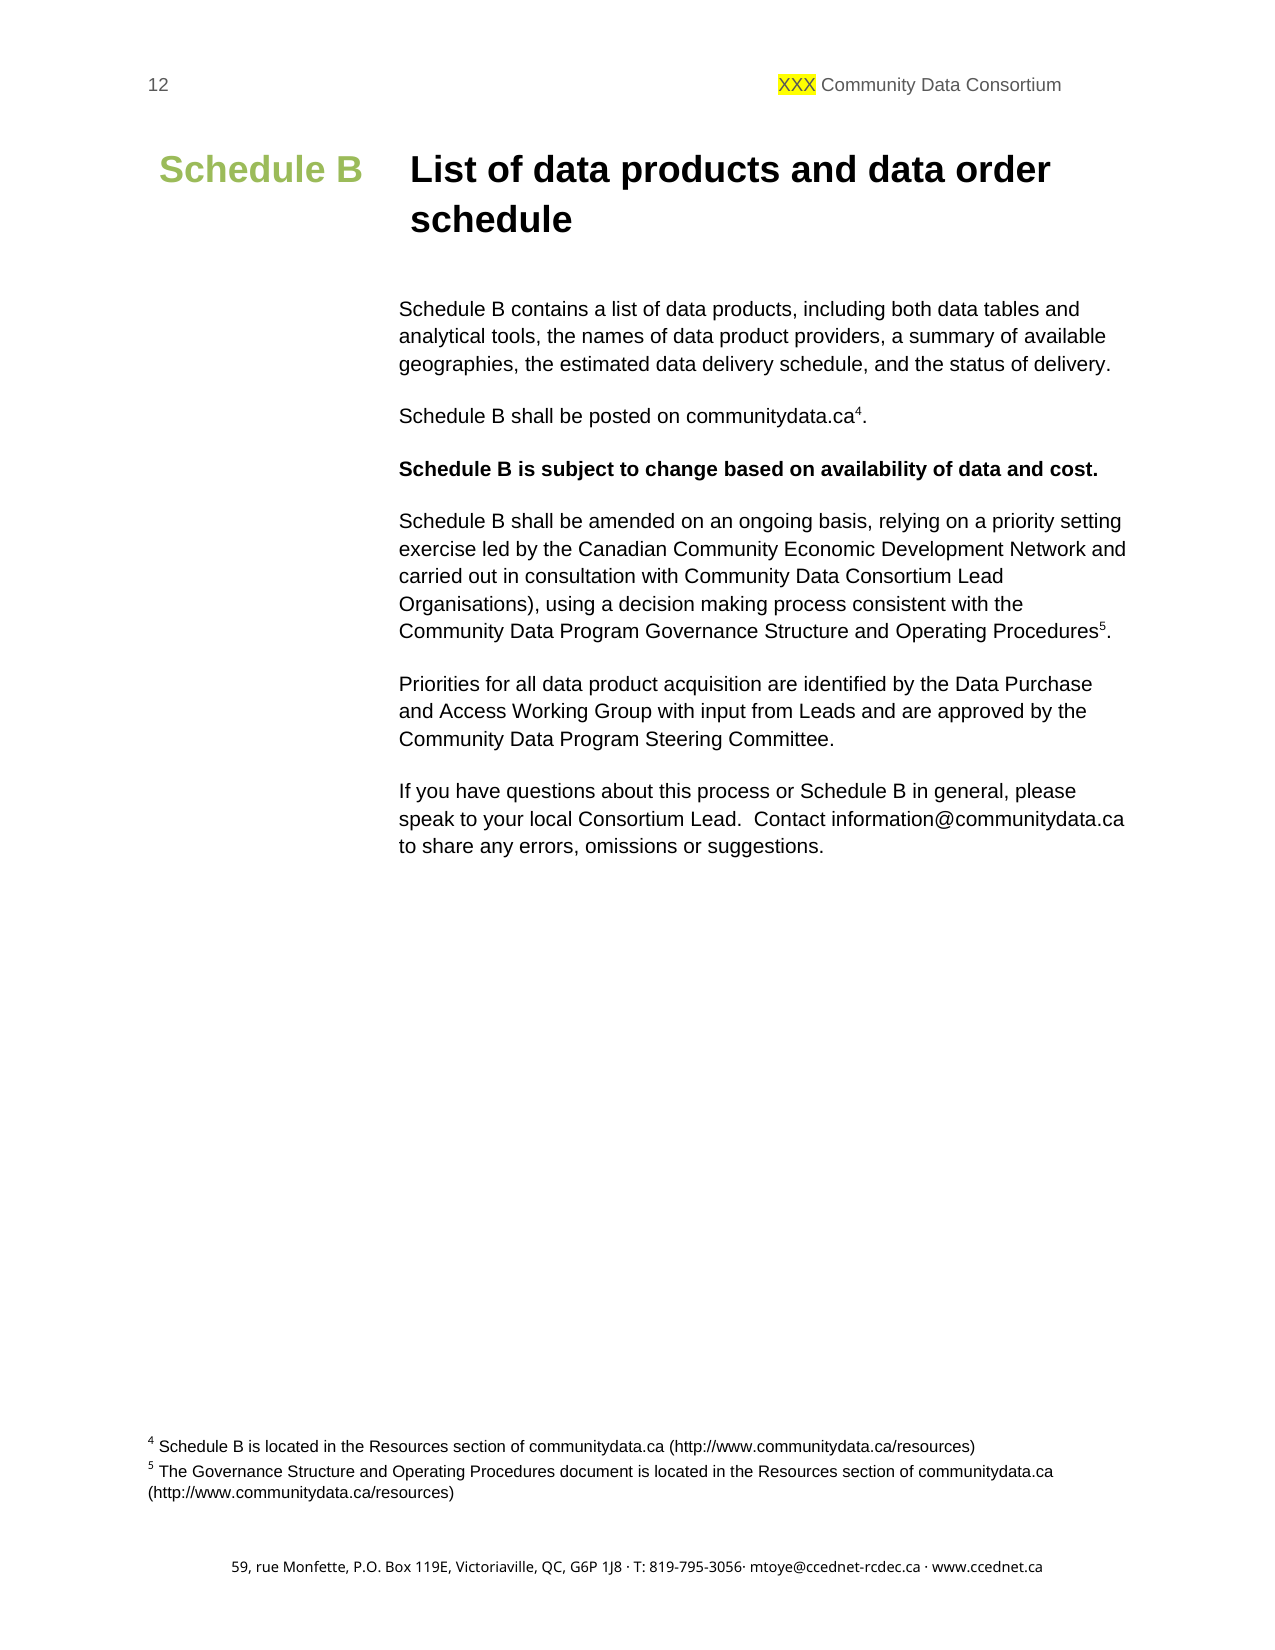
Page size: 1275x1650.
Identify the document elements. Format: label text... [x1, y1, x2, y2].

table_header List of data products and data order schedule [395, 148, 1163, 272]
text Schedule B contains a list of data products, including both data tables and analytical tools, the names of data product providers, a summary of available geographies, the estimated data delivery schedule, and the status of delivery. [399, 297, 1127, 376]
table_header Schedule B [148, 148, 395, 272]
text Priorities for all data product acquisition are identified by the Data Purchase and Access Working Group with input from Leads and are approved by the Community Data Program Steering Committee. [399, 672, 1127, 751]
text Schedule B shall be posted on communitydata.ca. [399, 404, 1127, 428]
text If you have questions about this process or Schedule B in general, please speak to your local Consortium Lead. Contact information@communitydata.ca to share any errors, omissions or suggestions. [399, 779, 1127, 858]
text Schedule B is subject to change based on availability of data and cost. [399, 457, 1127, 481]
text Schedule B shall be amended on an ongoing basis, relying on a priority setting exercise led by the Canadian Community Economic Development Network and carried out in consultation with Community Data Consortium Lead Organisations), using a decision making process consistent with the Community Data Program Governance Structure and Operating Procedures. [399, 509, 1127, 643]
